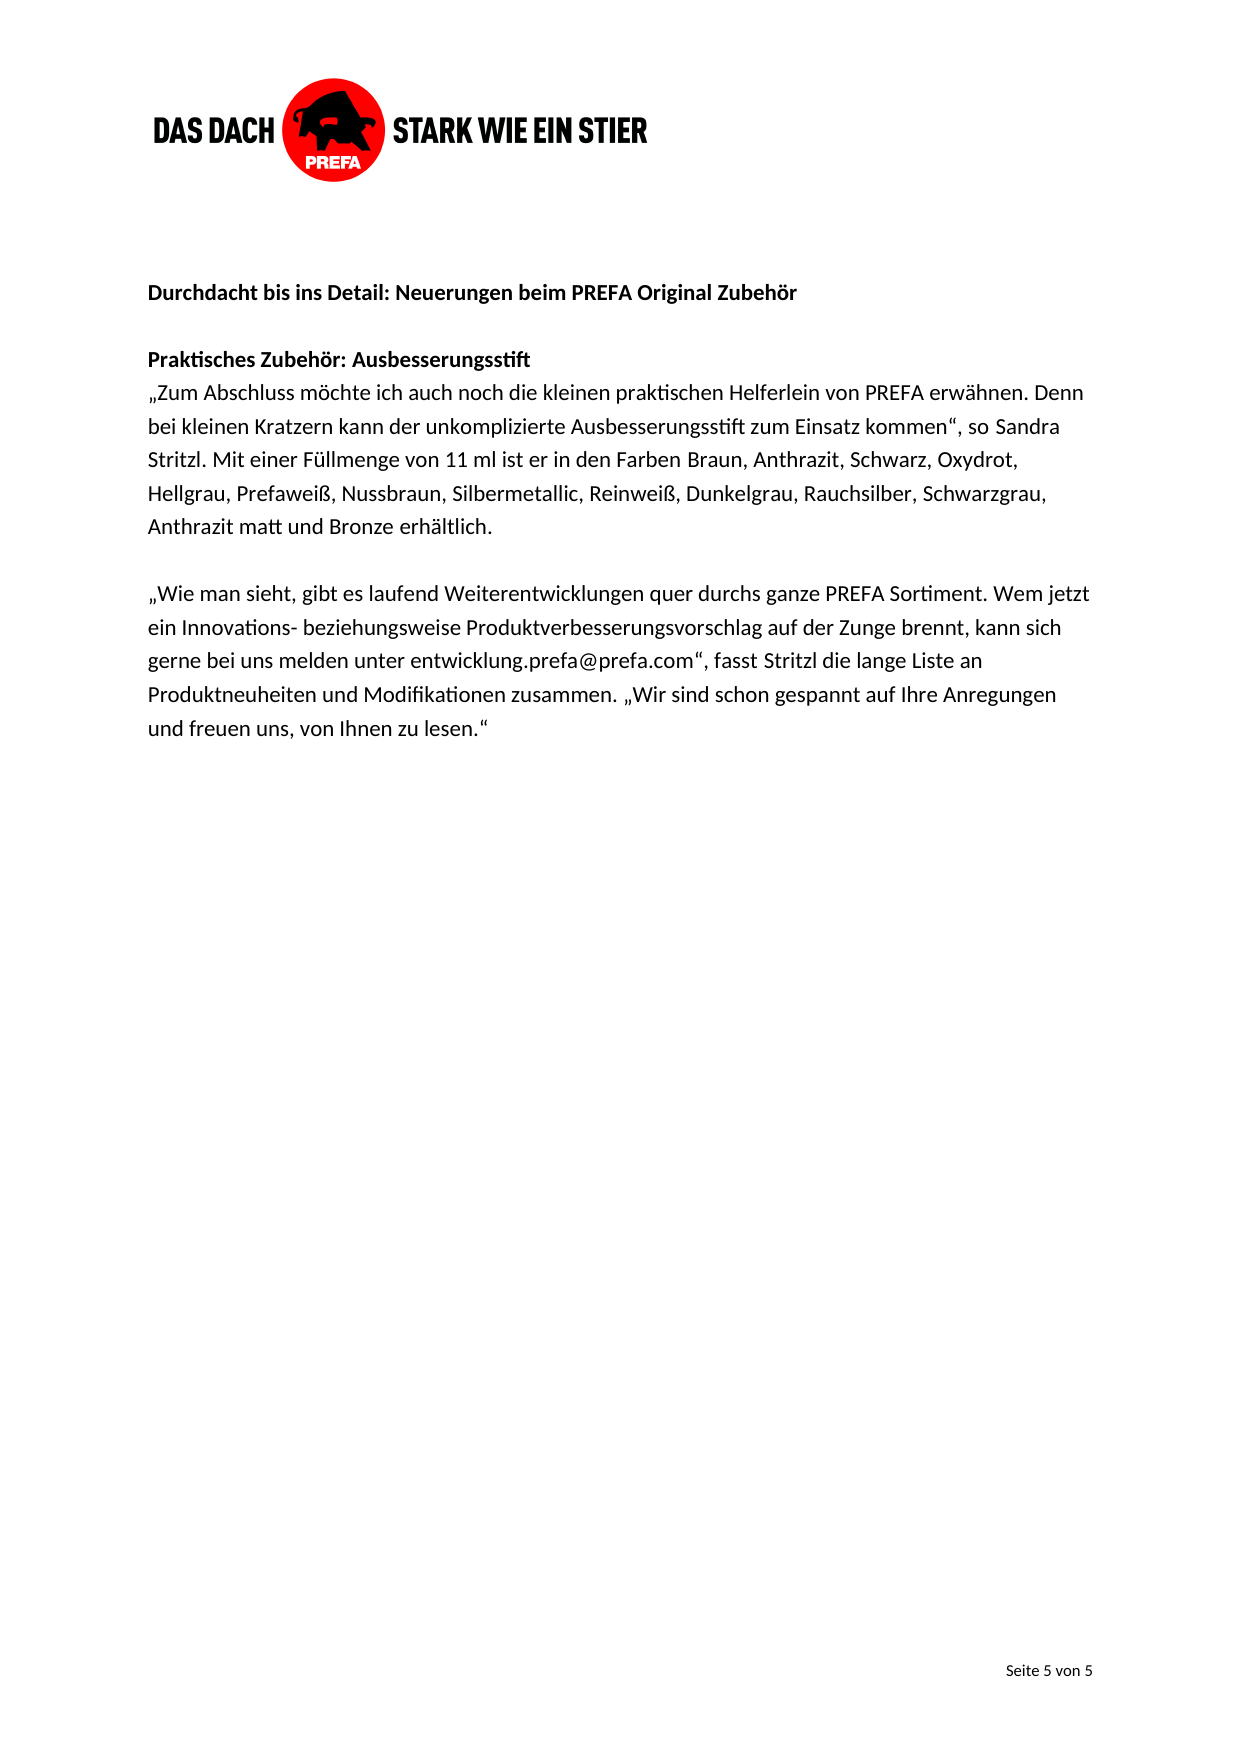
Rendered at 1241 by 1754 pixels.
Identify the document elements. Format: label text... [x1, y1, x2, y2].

text „Zum Abschluss möchte ich auch noch die kleinen praktischen Helferlein von PREFA erwähnen. Denn bei kleinen Kratzern kann der unkomplizierte Ausbesserungsstift zum Einsatz kommen“, so Sandra Stritzl. Mit einer Füllmenge von 11 ml ist er in den Farben Braun, Anthrazit, Schwarz, Oxydrot, Hellgrau, Prefaweiß, Nussbraun, Silbermetallic, Reinweiß, Dunkelgrau, Rauchsilber, Schwarzgrau, Anthrazit matt und Bronze erhältlich. [148, 378, 1093, 540]
text „Wie man sieht, gibt es laufend Weiterentwicklungen quer durchs ganze PREFA Sortiment. Wem jetzt ein Innovations- beziehungsweise Produktverbesserungsvorschlag auf der Zunge brennt, kann sich gerne bei uns melden unter entwicklung.prefa@prefa.com“, fasst Stritzl die lange Liste an Produktneuheiten und Modifikationen zusammen. „Wir sind schon gespannt auf Ihre Anregungen und freuen uns, von Ihnen zu lesen.“ [148, 579, 1093, 775]
text Praktisches Zubehör: Ausbesserungsstift [148, 345, 1093, 373]
picture [147, 73, 661, 188]
text Durchdacht bis ins Detail: Neuerungen beim PREFA Original Zubehör [148, 278, 1093, 306]
